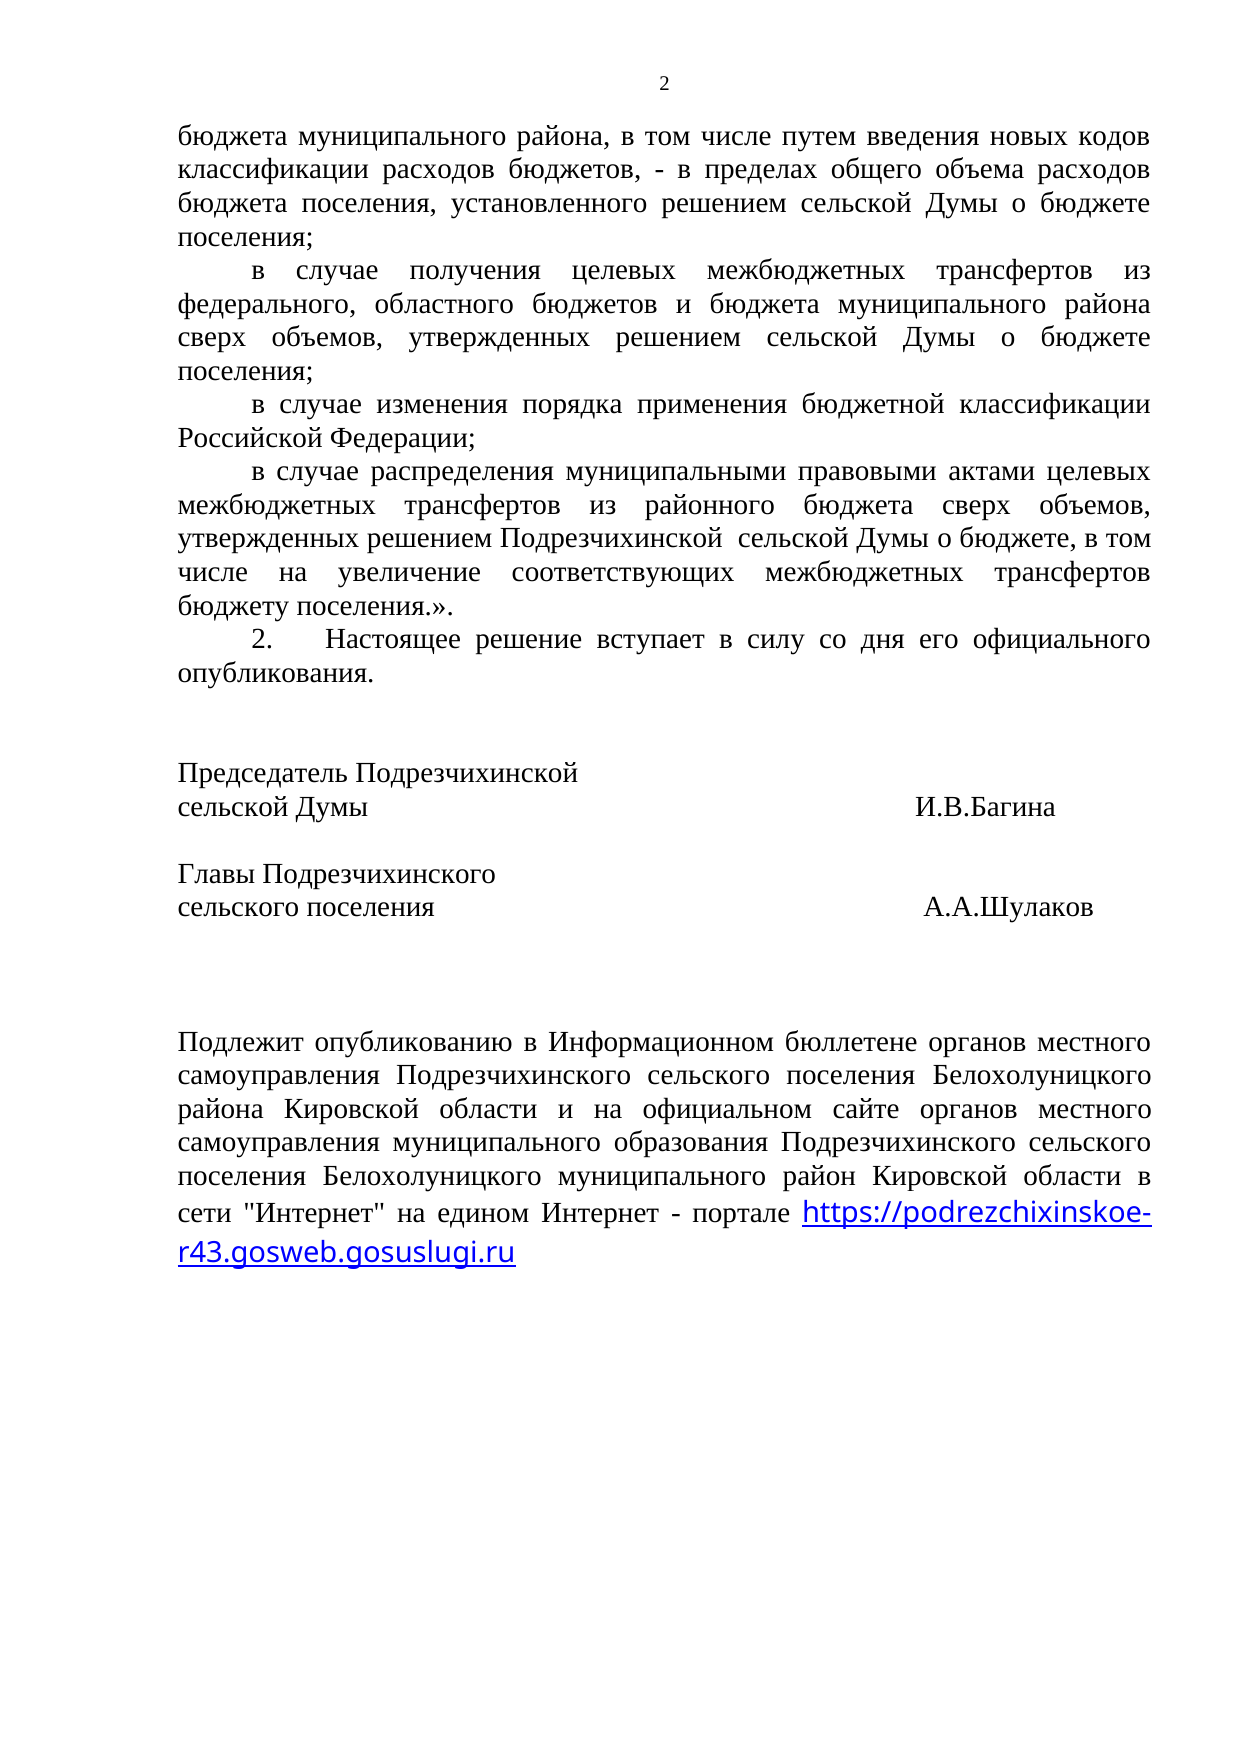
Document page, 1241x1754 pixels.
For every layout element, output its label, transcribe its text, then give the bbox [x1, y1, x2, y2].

text сельской Думы И.В.Багина [177, 789, 1152, 822]
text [177, 118, 1152, 252]
text Подлежит опубликованию в Информационном бюллетене органов местного самоуправления Подрезчихинского сельского поселения Белохолуницкого района Кировской области и на официальном сайте органов местного самоуправления муниципального образования Подрезчихинского сельского поселения Белохолуницкого муниципального район Кировской области в сети "Интернет" на едином Интернет - портале https://podrezchixinskoe-r43.gosweb.gosuslugi.ru [177, 1024, 1152, 1271]
text в случае получения целевых межбюджетных трансфертов из федерального, областного бюджетов и бюджета муниципального района сверх объемов, утвержденных решением сельской Думы о бюджете поселения; [177, 252, 1152, 386]
text Председатель Подрезчихинской [177, 755, 1152, 789]
text Главы Подрезчихинского [177, 856, 1152, 889]
text сельского поселения А.А.Шулаков [177, 889, 1152, 923]
text в случае распределения муниципальными правовыми актами целевых межбюджетных трансфертов из районного бюджета сверх объемов, утвержденных решением Подрезчихинской сельской Думы о бюджете, в том числе на увеличение соответствующих межбюджетных трансфертов бюджету поселения.». [177, 453, 1152, 621]
text в случае изменения порядка применения бюджетной классификации Российской Федерации; [177, 386, 1152, 453]
text 2. Настоящее решение вступает в силу со дня его официального опубликования. [177, 621, 1152, 688]
